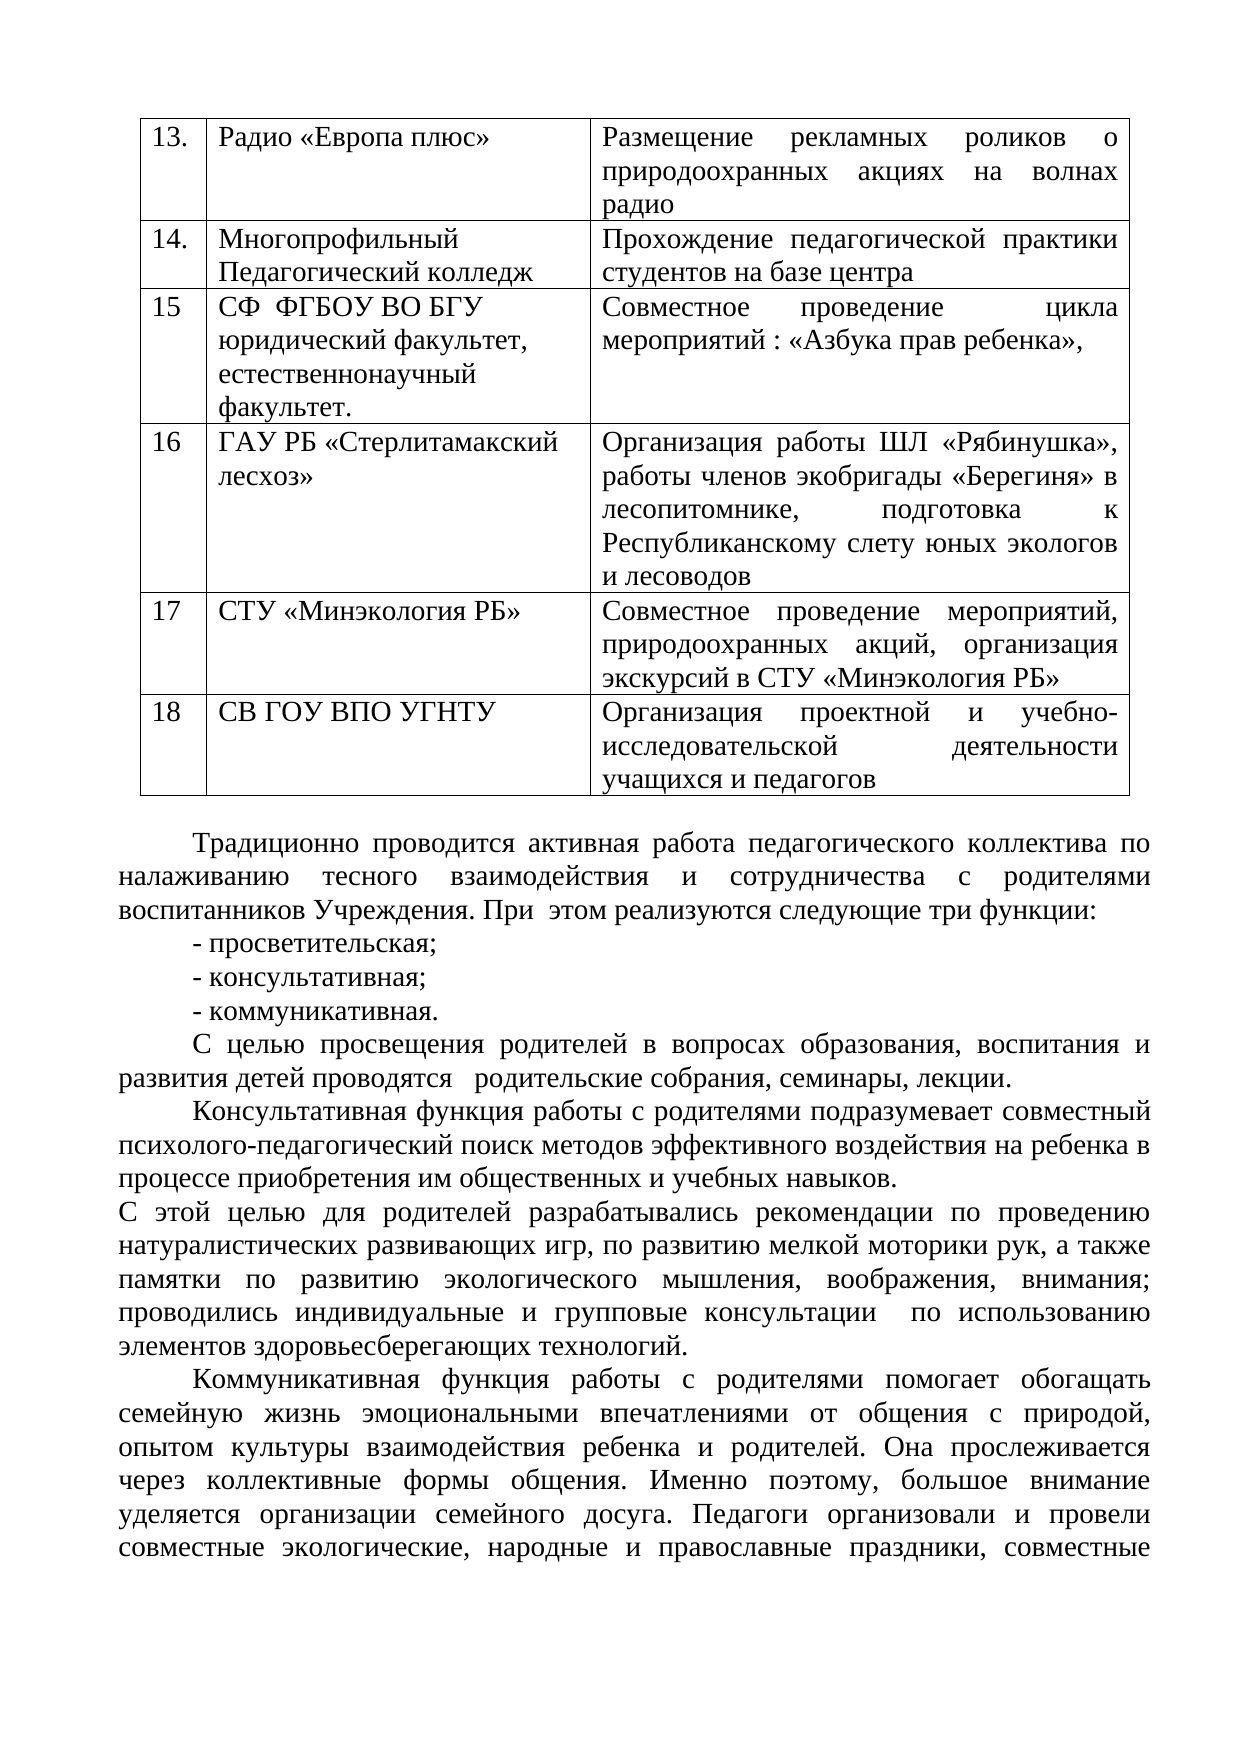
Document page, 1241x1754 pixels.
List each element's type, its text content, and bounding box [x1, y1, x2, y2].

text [118, 1362, 1152, 1563]
table_cell 13. [141, 119, 206, 220]
text С целью просвещения родителей в вопросах образования, воспитания и развития детей проводятся родительские собрания, семинары, лекции. [118, 1026, 1152, 1093]
table_cell Совместное проведение мероприятий, природоохранных акций, организация экскурсий в СТУ «Минэкология РБ» [591, 593, 1129, 693]
table_cell Организация работы ШЛ «Рябинушка», работы членов экобригады «Берегиня» в лесопитомнике, подготовка к Республиканскому слету юных экологов и лесоводов [591, 424, 1129, 592]
table_cell Многопрофильный Педагогический колледж [207, 221, 590, 288]
table_cell СФ ФГБОУ ВО БГУ юридический факультет, естественнонаучный факультет. [207, 289, 590, 423]
table_cell Размещение рекламных роликов о природоохранных акциях на волнах радио [591, 119, 1129, 220]
table_cell 17 [141, 593, 206, 693]
table_cell Организация проектной и учебно-исследовательской деятельности учащихся и педагогов [591, 695, 1129, 795]
table_cell Радио «Европа плюс» [207, 119, 590, 220]
table_cell Совместное проведение цикла мероприятий : «Азбука прав ребенка», [591, 289, 1129, 423]
text - коммуникативная. [118, 993, 1152, 1026]
table_cell СВ ГОУ ВПО УГНТУ [207, 695, 590, 795]
text Консультативная функция работы с родителями подразумевает совместный психолого-педагогический поиск методов эффективного воздействия на ребенка в процессе приобретения им общественных и учебных навыков. [118, 1093, 1152, 1194]
text С этой целью для родителей разрабатывались рекомендации по проведению натуралистических развивающих игр, по развитию мелкой моторики рук, а также памятки по развитию экологического мышления, воображения, внимания; проводились индивидуальные и групповые консультации по использованию элементов здоровьесберегающих технологий. [118, 1194, 1152, 1362]
table_cell 15 [141, 289, 206, 423]
table_cell ГАУ РБ «Стерлитамакский лесхоз» [207, 424, 590, 592]
table_cell 14. [141, 221, 206, 288]
table_cell Прохождение педагогической практики студентов на базе центра [591, 221, 1129, 288]
text Традиционно проводится активная работа педагогического коллектива по налаживанию тесного взаимодействия и сотрудничества с родителями воспитанников Учреждения. При этом реализуются следующие три функции: [118, 825, 1152, 926]
table_cell 16 [141, 424, 206, 592]
text - консультативная; [118, 959, 1152, 993]
table_cell СТУ «Минэкология РБ» [207, 593, 590, 693]
text - просветительская; [118, 926, 1152, 959]
table_cell 18 [141, 695, 206, 795]
